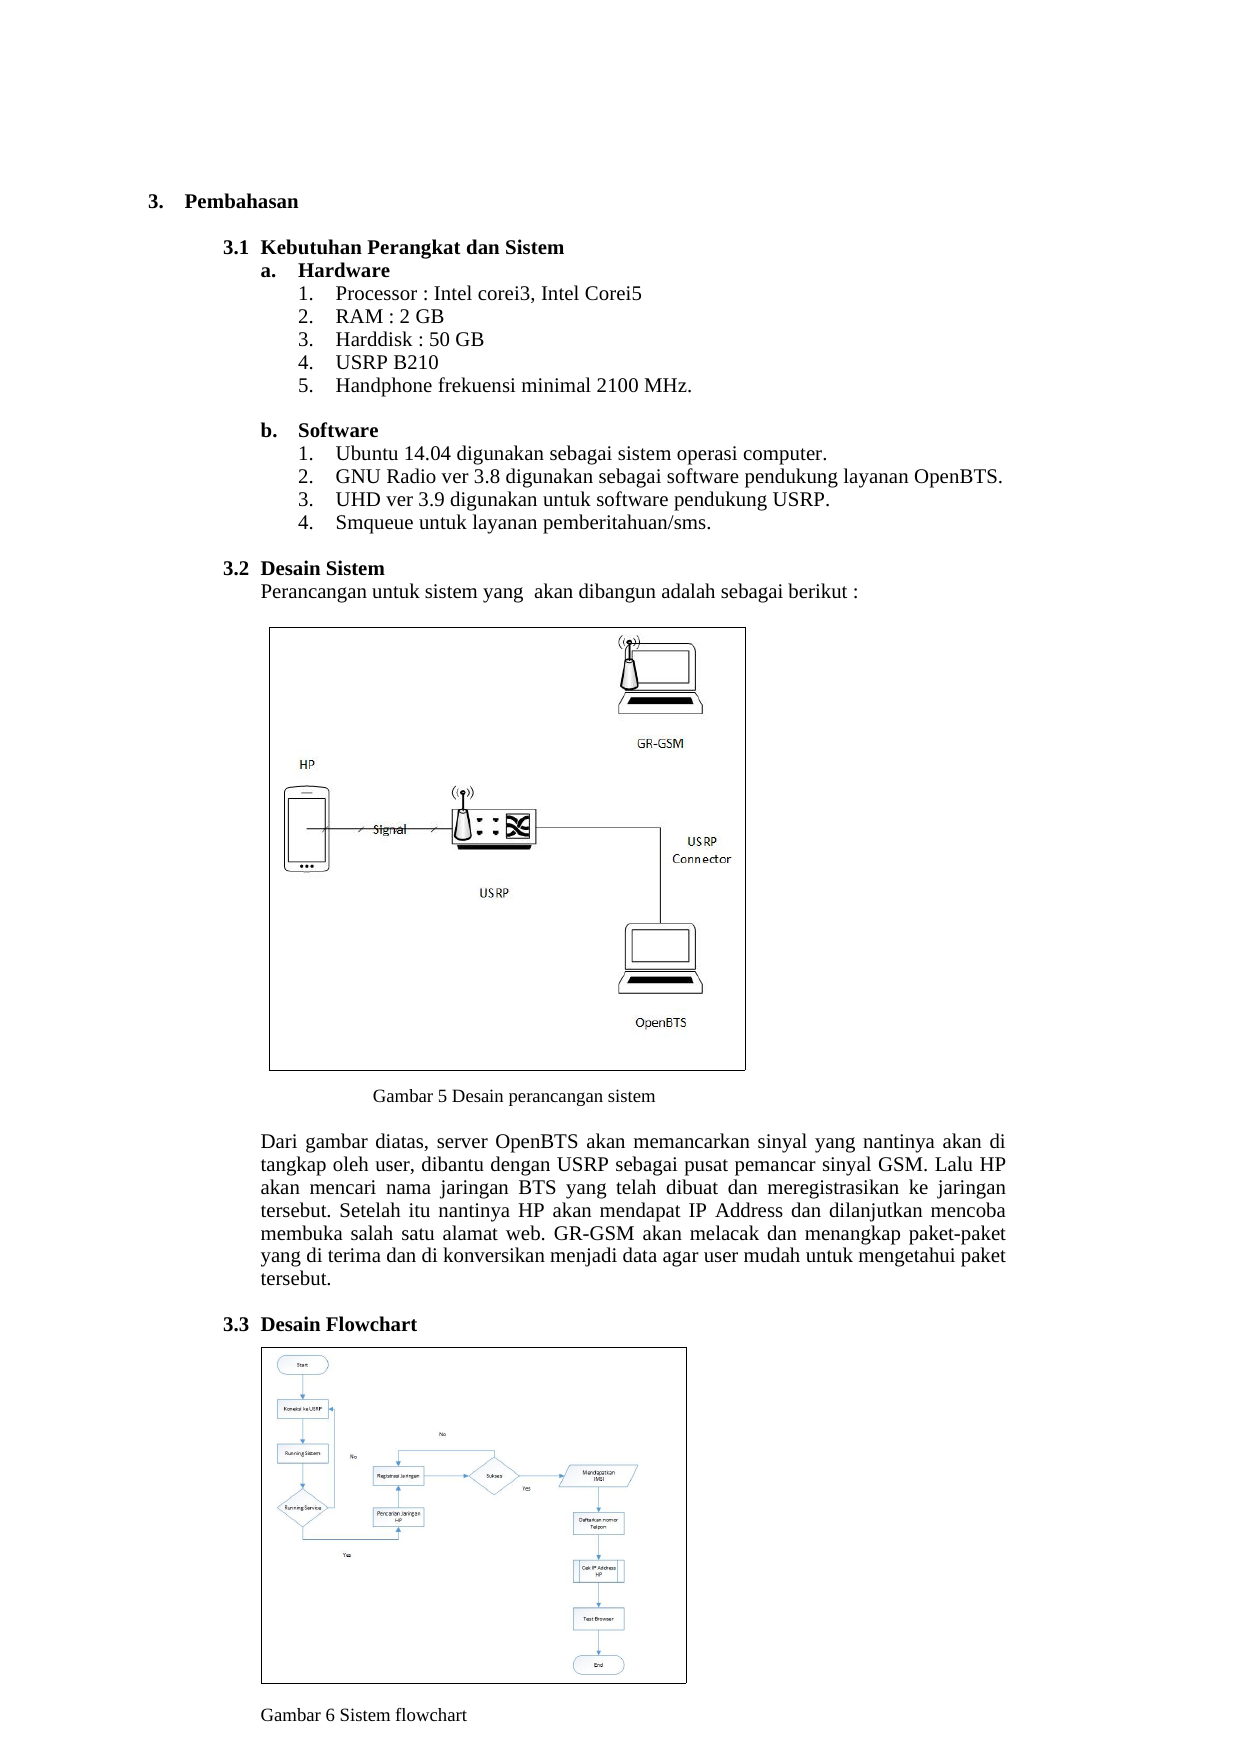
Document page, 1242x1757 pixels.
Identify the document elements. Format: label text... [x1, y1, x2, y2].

list Desain Flowchart [223, 1313, 534, 1336]
list GNU Radio ver 3.8 digunakan sebagai software pendukung layanan OpenBTS. [298, 465, 1035, 488]
list Processor : Intel corei3, Intel Corei5 [298, 282, 998, 305]
list Desain Sistem [223, 557, 534, 580]
list Gambar 6 Sistem flowchart [260, 1703, 534, 1726]
list Ubuntu 14.04 digunakan sebagai sistem operasi computer. [298, 442, 1035, 465]
list Hardware [260, 259, 1035, 282]
list Dari gambar diatas, server OpenBTS akan memancarkan sinyal yang nantinya akan di tangkap oleh user, dibantu dengan USRP sebagai pusat pemancar sinyal GSM. Lalu HP akan mencari nama jaringan BTS yang telah dibuat dan meregistrasikan ke jaringan tersebut. Setelah itu nantinya HP akan mendapat IP Address dan dilanjutkan mencoba membuka salah satu alamat web. GR-GSM akan melacak dan menangkap paket-paket yang di terima dan di konversikan menjadi data agar user mudah untuk mengetahui paket tersebut. [260, 1130, 1007, 1290]
list USRP B210 [298, 351, 1035, 374]
list UHD ver 3.9 digunakan untuk software pendukung USRP. [298, 488, 1035, 511]
list RAM : 2 GB [298, 305, 1035, 328]
text 3. Pembahasan [148, 189, 310, 213]
list Gambar 5 Desain perancangan sistem [260, 1084, 1007, 1107]
list Harddisk : 50 GB [298, 328, 1035, 351]
list Smqueue untuk layanan pemberitahuan/sms. [298, 511, 1035, 534]
list Software [260, 419, 1035, 442]
picture [283, 634, 739, 1038]
list Handphone frekuensi minimal 2100 MHz. [298, 374, 1035, 397]
list Perancangan untuk sistem yang akan dibangun adalah sebagai berikut : [260, 580, 1007, 603]
list Kebutuhan Perangkat dan Sistem [223, 236, 1035, 259]
picture [276, 1354, 639, 1675]
